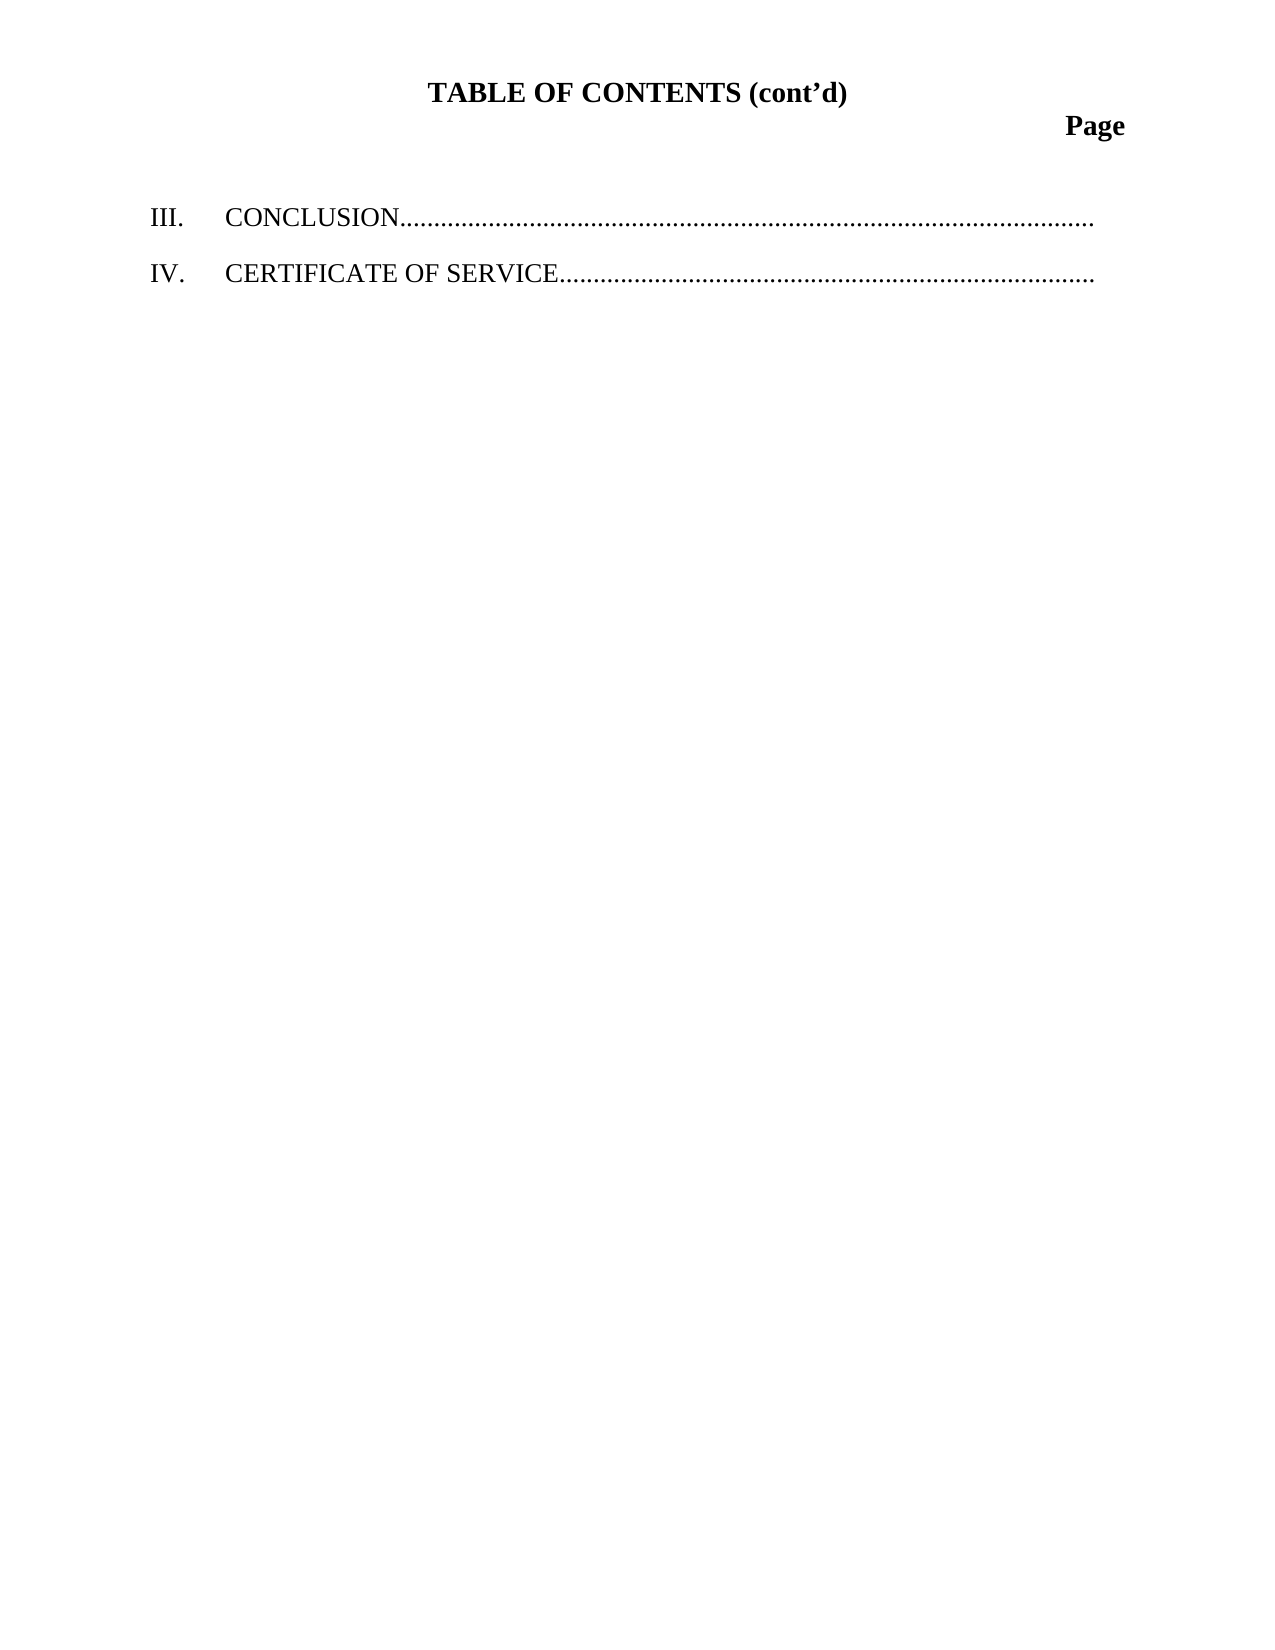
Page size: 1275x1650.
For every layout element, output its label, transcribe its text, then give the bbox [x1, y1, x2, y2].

text III. CONCLUSION 15 [150, 201, 975, 232]
text IV. CERTIFICATE OF SERVICE 16 [150, 257, 975, 288]
